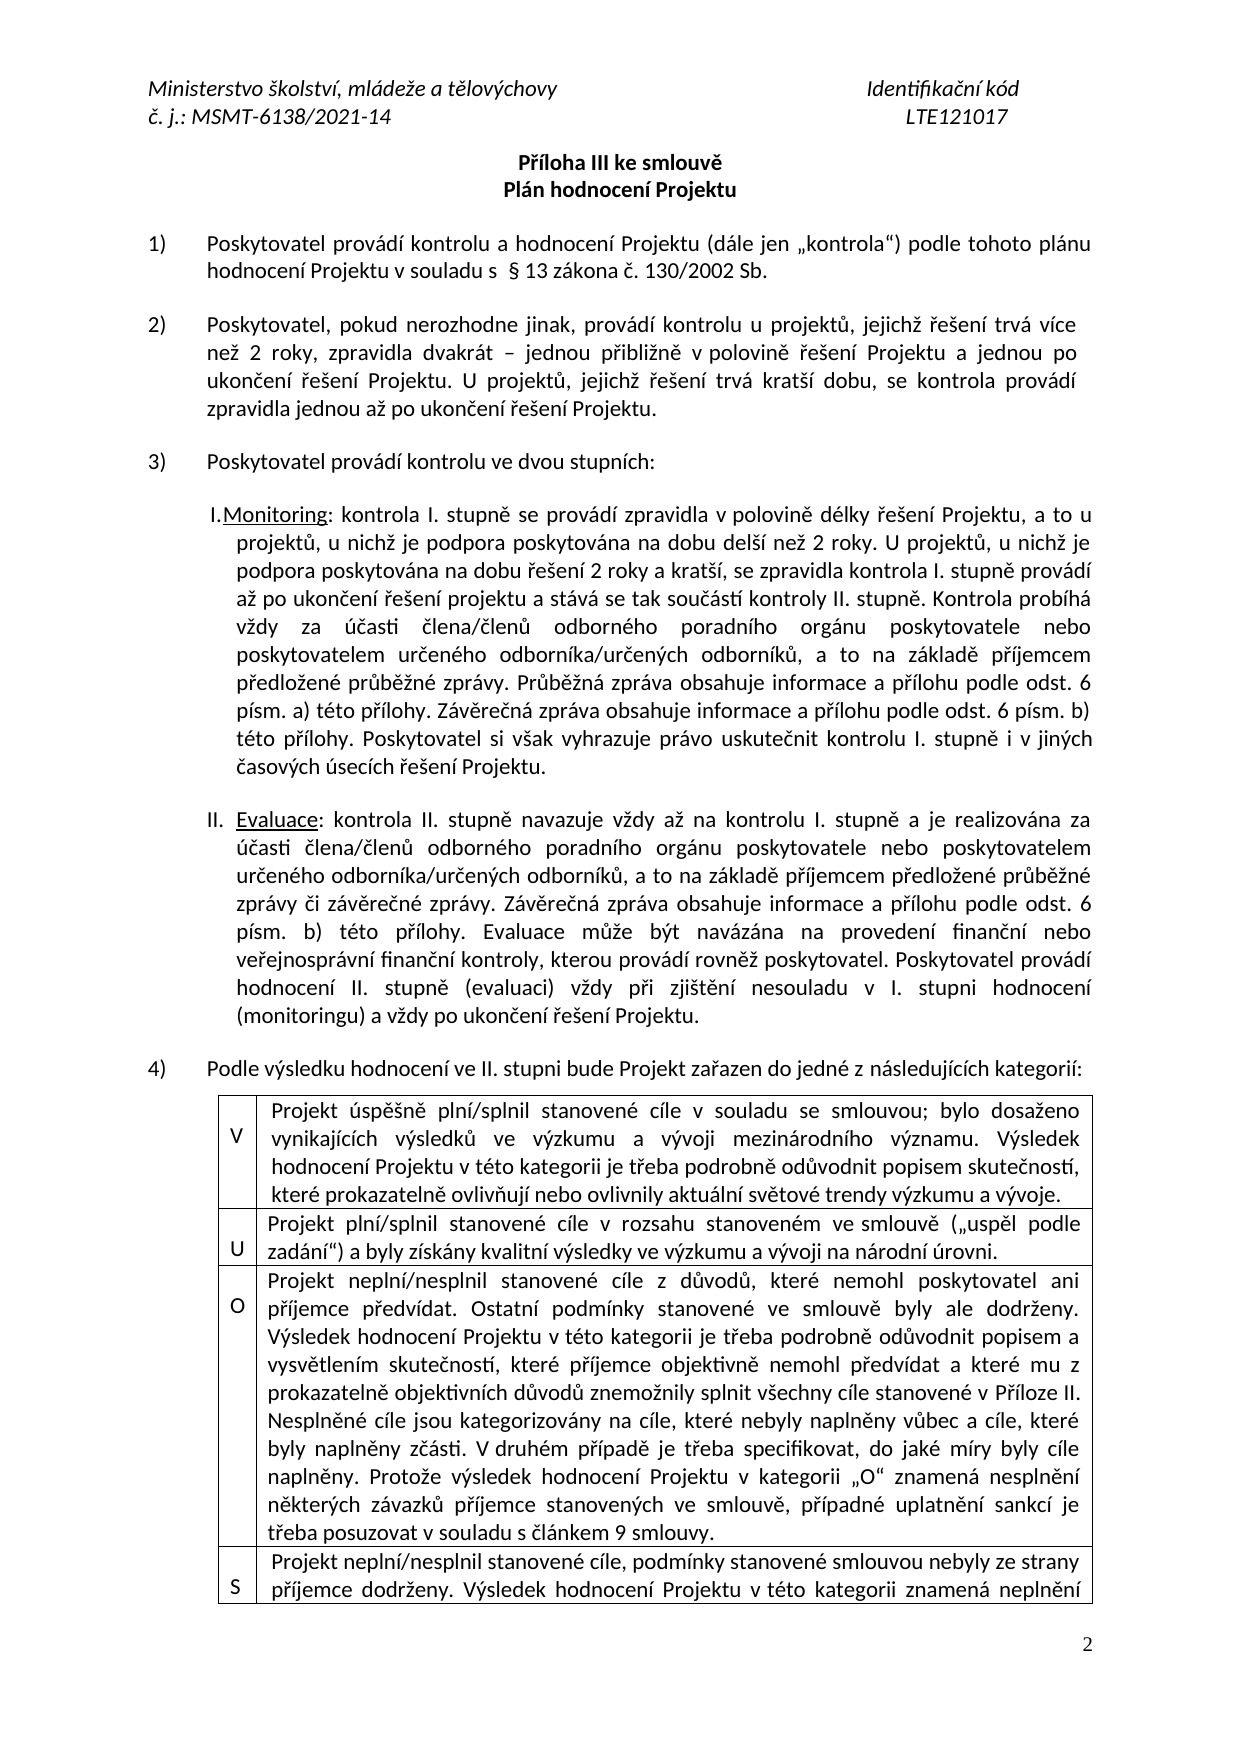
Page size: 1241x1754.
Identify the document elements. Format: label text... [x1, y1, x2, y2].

text Plán hodnocení Projektu [148, 176, 1093, 204]
text II. Evaluace: kontrola II. stupně navazuje vždy až na kontrolu I. stupně a je realizována za účasti člena/členů odborného poradního orgánu poskytovatele nebo poskytovatelem určeného odborníka/určených odborníků, a to na základě příjemcem předložené průběžné zprávy či závěrečné zprávy. Závěrečná zpráva obsahuje informace a přílohu podle odst. 6 písm. b) této přílohy. Evaluace může být navázána na provedení finanční nebo veřejnosprávní finanční kontroly, kterou provádí rovněž poskytovatel. Poskytovatel provádí hodnocení II. stupně (evaluaci) vždy při zjištění nesouladu v I. stupni hodnocení (monitoringu) a vždy po ukončení řešení Projektu. [207, 805, 1093, 1029]
table_cell S [219, 1547, 256, 1603]
list Poskytovatel provádí kontrolu ve dvou stupních: [148, 447, 1093, 475]
list Podle výsledku hodnocení ve II. stupni bude Projekt zařazen do jedné z následujících kategorií: [148, 1054, 1093, 1082]
table_cell O [219, 1266, 256, 1546]
list Poskytovatel, pokud nerozhodne jinak, provádí kontrolu u projektů, jejichž řešení trvá více než 2 roky, zpravidla dvakrát – jednou přibližně v polovině řešení Projektu a jednou po ukončení řešení Projektu. U projektů, jejichž řešení trvá kratší dobu, se kontrola provádí zpravidla jednou až po ukončení řešení Projektu. [148, 310, 1078, 422]
text Příloha III ke smlouvě [148, 148, 1093, 176]
list Poskytovatel provádí kontrolu a hodnocení Projektu (dále jen „kontrola“) podle tohoto plánu hodnocení Projektu v souladu s § 13 zákona č. 130/2002 Sb. [148, 229, 1093, 285]
table_header V [219, 1096, 256, 1208]
table_cell U [219, 1209, 256, 1265]
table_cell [257, 1547, 1092, 1603]
table_cell Projekt neplní/nesplnil stanovené cíle z důvodů, které nemohl poskytovatel ani příjemce předvídat. Ostatní podmínky stanovené ve smlouvě byly ale dodrženy. Výsledek hodnocení Projektu v této kategorii je třeba podrobně odůvodnit popisem a vysvětlením skutečností, které příjemce objektivně nemohl předvídat a které mu z prokazatelně objektivních důvodů znemožnily splnit všechny cíle stanovené v Příloze II. Nesplněné cíle jsou kategorizovány na cíle, které nebyly naplněny vůbec a cíle, které byly naplněny zčásti. V druhém případě je třeba specifikovat, do jaké míry byly cíle naplněny. Protože výsledek hodnocení Projektu v kategorii „O“ znamená nesplnění některých závazků příjemce stanovených ve smlouvě, případné uplatnění sankcí je třeba posuzovat v souladu s článkem 9 smlouvy. [257, 1266, 1092, 1546]
table_cell Projekt plní/splnil stanovené cíle v rozsahu stanoveném ve smlouvě („uspěl podle zadání“) a byly získány kvalitní výsledky ve výzkumu a vývoji na národní úrovni. [257, 1209, 1092, 1265]
list Monitoring: kontrola I. stupně se provádí zpravidla v polovině délky řešení Projektu, a to u projektů, u nichž je podpora poskytována na dobu delší než 2 roky. U projektů, u nichž je podpora poskytována na dobu řešení 2 roky a kratší, se zpravidla kontrola I. stupně provádí až po ukončení řešení projektu a stává se tak součástí kontroly II. stupně. Kontrola probíhá vždy za účasti člena/členů odborného poradního orgánu poskytovatele nebo poskytovatelem určeného odborníka/určených odborníků, a to na základě příjemcem předložené průběžné zprávy. Průběžná zpráva obsahuje informace a přílohu podle odst. 6 písm. a) této přílohy. Závěrečná zpráva obsahuje informace a přílohu podle odst. 6 písm. b) této přílohy. Poskytovatel si však vyhrazuje právo uskutečnit kontrolu I. stupně i v jiných časových úsecích řešení Projektu. [221, 500, 1093, 780]
table_header Projekt úspěšně plní/splnil stanovené cíle v souladu se smlouvou; bylo dosaženo vynikajících výsledků ve výzkumu a vývoji mezinárodního významu. Výsledek hodnocení Projektu v této kategorii je třeba podrobně odůvodnit popisem skutečností, které prokazatelně ovlivňují nebo ovlivnily aktuální světové trendy výzkumu a vývoje. [257, 1096, 1092, 1208]
